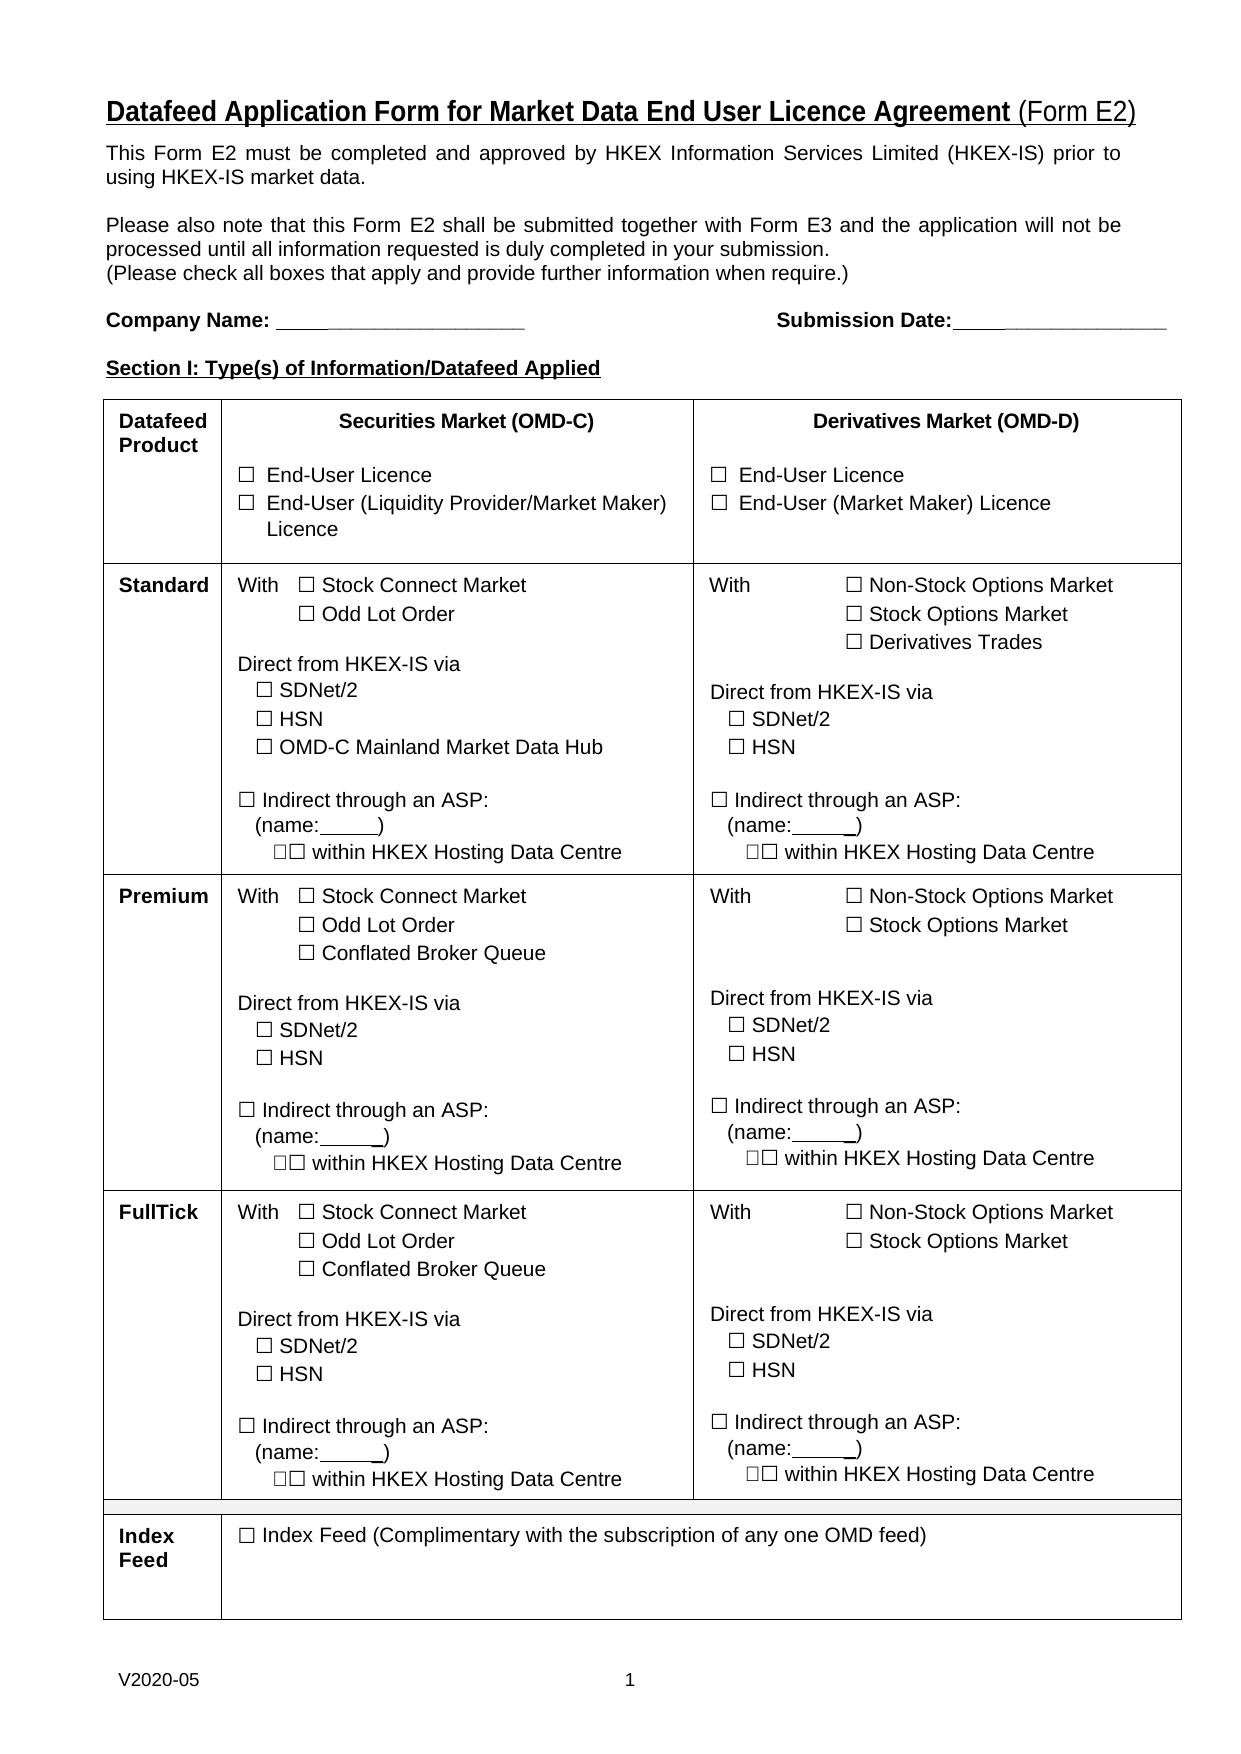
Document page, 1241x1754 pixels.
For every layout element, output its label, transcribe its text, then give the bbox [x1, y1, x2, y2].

text This Form E2 must be completed and approved by HKEX Information Services Limited (HKEX-IS) prior to using HKEX-IS market data. [106, 141, 1122, 188]
table_header Datafeed Product [104, 400, 221, 460]
text Datafeed Application Form for Market Data End User Licence Agreement (Form E2) [106, 94, 1166, 128]
table_cell End-User Licence End-User (Liquidity Provider/Market Maker) Licence [222, 460, 693, 563]
table_cell Index Feed (Complimentary with the subscription of any one OMD feed) [222, 1515, 1181, 1619]
table_cell Premium [104, 875, 221, 1190]
table_cell With Non-Stock Options Market Stock Options Market Derivatives Trades Direct from HKEX-IS via SDNet/2 HSN Indirect through an ASP: (name: _)  within HKEX Hosting Data Centre [694, 564, 1181, 874]
table_cell [104, 1500, 1181, 1514]
text Please also note that this Form E2 shall be submitted together with Form E3 and the application will not be processed until all information requested is duly completed in your submission. [106, 212, 1122, 260]
table_cell [104, 460, 221, 563]
text Section I: Type(s) of Information/Datafeed Applied [106, 356, 1122, 380]
table_header Securities Market (OMD-C) [222, 400, 693, 460]
text Company Name: _________________ Submission Date: ______________ [106, 308, 1122, 332]
table_cell With Non-Stock Options Market Stock Options Market Direct from HKEX-IS via SDNet/2 HSN Indirect through an ASP: (name: _)  within HKEX Hosting Data Centre [694, 875, 1181, 1190]
table_cell With Stock Connect Market Odd Lot Order Conflated Broker Queue Direct from HKEX-IS via SDNet/2 HSN Indirect through an ASP: (name: _)  within HKEX Hosting Data Centre [222, 875, 693, 1190]
table_cell End-User Licence End-User (Market Maker) Licence [694, 460, 1181, 563]
table_cell With Non-Stock Options Market Stock Options Market Direct from HKEX-IS via SDNet/2 HSN Indirect through an ASP: (name: _)  within HKEX Hosting Data Centre [694, 1191, 1181, 1499]
table_cell Standard [104, 564, 221, 874]
table_cell With Stock Connect Market Odd Lot Order Direct from HKEX-IS via SDNet/2 HSN OMD-C Mainland Market Data Hub Indirect through an ASP: (name: )  within HKEX Hosting Data Centre [222, 564, 693, 874]
table_cell Index Feed [104, 1515, 221, 1619]
text (Please check all boxes that apply and provide further information when require.) [106, 260, 1122, 284]
table_cell FullTick [104, 1191, 221, 1499]
table_header Derivatives Market (OMD-D) [694, 400, 1181, 460]
table_cell With Stock Connect Market Odd Lot Order Conflated Broker Queue Direct from HKEX-IS via SDNet/2 HSN Indirect through an ASP: (name: _)  within HKEX Hosting Data Centre [222, 1191, 693, 1499]
